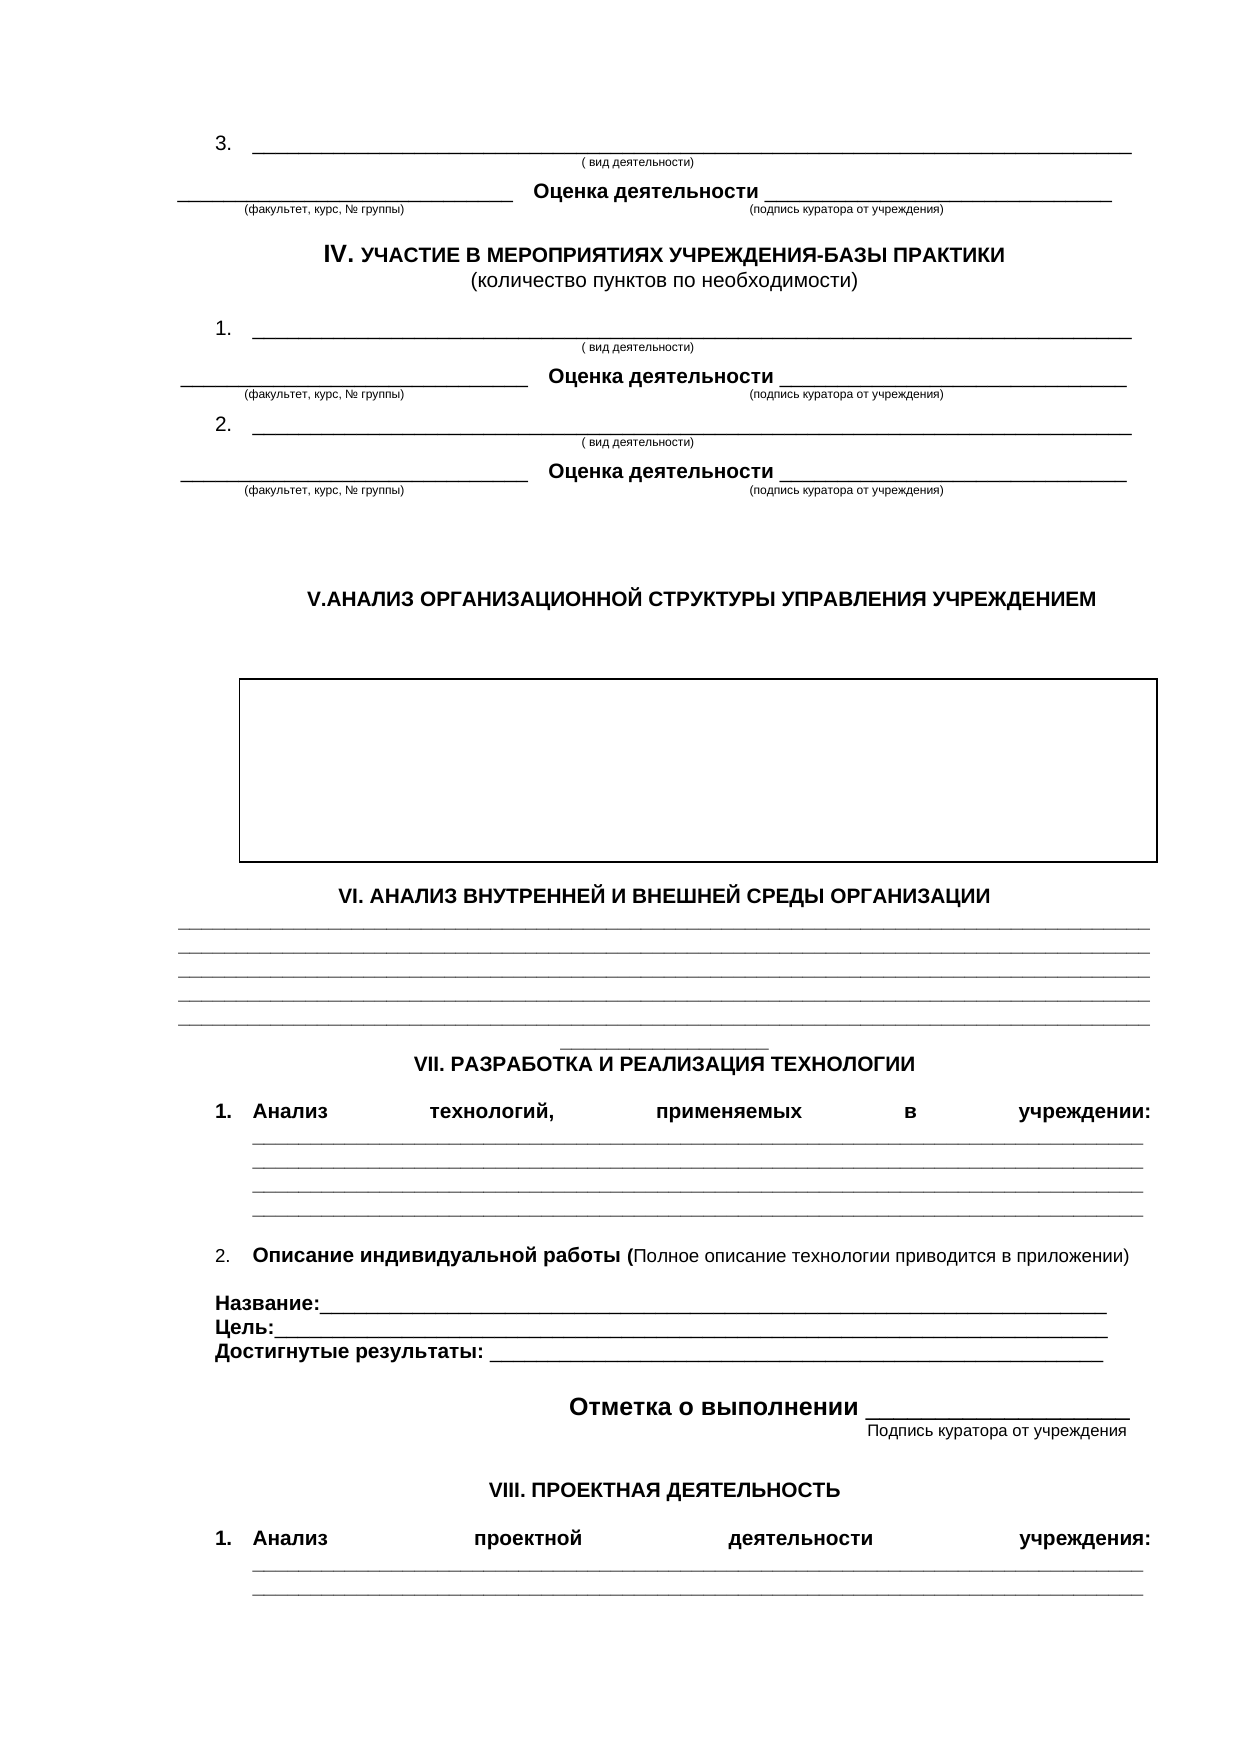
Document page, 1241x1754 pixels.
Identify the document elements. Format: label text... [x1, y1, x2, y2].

text Цель:________________________________________________________________________ [177, 1315, 1152, 1339]
list ____________________________________________________________________________ [215, 411, 1152, 435]
text VI. АНАЛИЗ ВНУТРЕННЕЙ И ВНЕШНЕЙ СРЕДЫ ОРГАНИЗАЦИИ [177, 884, 1152, 908]
text _____________________________ Оценка деятельности ______________________________ [177, 178, 1152, 202]
text Подпись куратора от учреждения [842, 1420, 1152, 1439]
text Название:____________________________________________________________________ [177, 1291, 1152, 1315]
list Анализ технологий, применяемых в учреждении: ____________________________________________________________________________________________________________________________________________________________________________________________________________________________________________________________________________________________________________________ [215, 1099, 1152, 1219]
text ______________________________ Оценка деятельности ______________________________ [177, 363, 1152, 387]
text Достигнутые результаты: _____________________________________________________ [177, 1339, 1152, 1363]
text ______________________________________________________________________________________________________________________________________________________________________________________________________________________________________________________________________________________________________________________________________________________________________________________________________________________________________________________ [177, 908, 1152, 1051]
text (факультет, курс, № группы) (подпись куратора от учреждения) [177, 387, 1152, 411]
text (факультет, курс, № группы) (подпись куратора от учреждения) [177, 202, 1152, 226]
list ____________________________________________________________________________ [215, 316, 1152, 339]
text (количество пунктов по необходимости) [177, 268, 1152, 292]
text VIII. ПРОЕКТНАЯ ДЕЯТЕЛЬНОСТЬ [177, 1478, 1152, 1502]
text (факультет, курс, № группы) (подпись куратора от учреждения) [177, 483, 1152, 507]
text ( вид деятельности) [177, 339, 1152, 363]
text V.АНАЛИЗ ОРГАНИЗАЦИОННОЙ СТРУКТУРЫ УПРАВЛЕНИЯ УЧРЕЖДЕНИЕМ [252, 586, 1152, 610]
text VII. РАЗРАБОТКА И РЕАЛИЗАЦИЯ ТЕХНОЛОГИИ [177, 1051, 1152, 1075]
text ( вид деятельности) [177, 435, 1152, 459]
text IV. УЧАСТИЕ В МЕРОПРИЯТИЯХ УЧРЕЖДЕНИЯ-БАЗЫ ПРАКТИКИ [177, 239, 1152, 268]
list Описание индивидуальной работы (Полное описание технологии приводится в приложении) [215, 1243, 1152, 1267]
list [215, 1526, 1152, 1598]
text Отметка о выполнении ___________________ [547, 1392, 1152, 1420]
text ( вид деятельности) [177, 154, 1152, 178]
text ______________________________ Оценка деятельности ______________________________ [177, 459, 1152, 483]
list ____________________________________________________________________________ [215, 131, 1152, 154]
